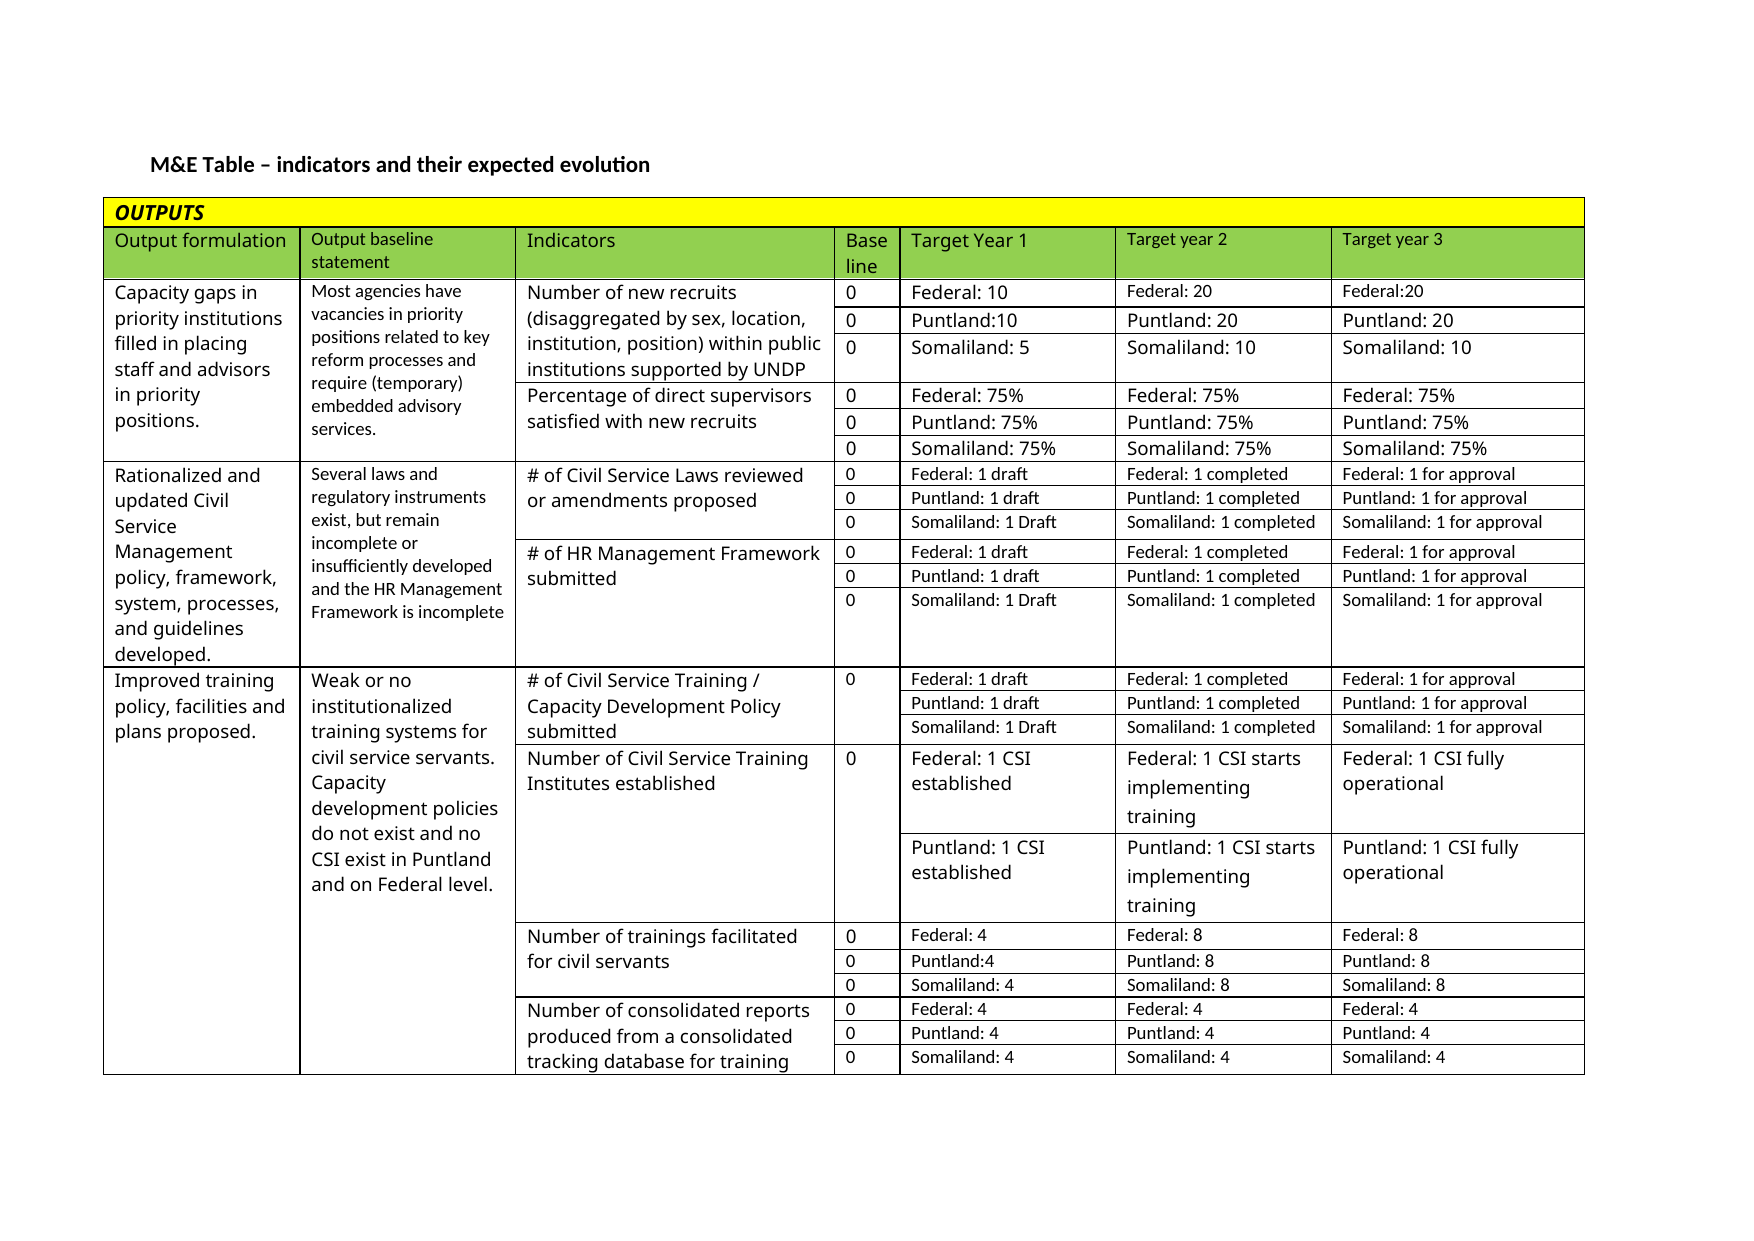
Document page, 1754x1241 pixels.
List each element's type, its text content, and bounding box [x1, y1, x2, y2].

table_cell Federal: 1 draft [901, 668, 1115, 690]
table_cell Target Year 1 [901, 228, 1115, 278]
table_cell Somaliland: 1 for approval [1332, 715, 1584, 744]
table_cell Federal: 75% [1332, 383, 1584, 408]
table_cell Federal: 75% [1116, 383, 1331, 408]
table_cell Puntland: 1 completed [1116, 486, 1331, 509]
table_cell Puntland: 4 [1332, 1021, 1584, 1044]
table_cell Federal: 20 [1116, 280, 1331, 306]
table_cell Puntland: 1 draft [901, 564, 1115, 587]
table_cell Federal: 8 [1116, 923, 1331, 948]
table_cell Number of Civil Service Training Institutes established [516, 745, 834, 922]
table_cell Puntland: 1 completed [1116, 564, 1331, 587]
table_cell Percentage of direct supervisors satisfied with new recruits [516, 383, 834, 461]
table_cell Puntland: 20 [1332, 308, 1584, 333]
table_cell Indicators [516, 228, 834, 278]
table_cell Somaliland: 75% [901, 436, 1115, 461]
table_header OUTPUTS [104, 198, 1584, 226]
table_cell Weak or no institutionalized training systems for civil service servants. Capacity development policies do not exist and no CSI exist in Puntland and on Federal level. [301, 668, 515, 1074]
table_cell Somaliland: 1 completed [1116, 715, 1331, 744]
table_cell 0 [835, 308, 899, 333]
table_cell 0 [835, 588, 899, 666]
table_cell Most agencies have vacancies in priority positions related to key reform processes and require (temporary) embedded advisory services. [301, 280, 515, 461]
table_cell 0 [835, 923, 899, 948]
table_cell Puntland: 1 CSI established [901, 834, 1115, 922]
table_cell Somaliland: 8 [1332, 974, 1584, 996]
table_cell 0 [835, 383, 899, 408]
table_cell Puntland: 4 [1116, 1021, 1331, 1044]
table_cell Somaliland: 75% [1332, 436, 1584, 461]
table_cell Federal: 1 completed [1116, 668, 1331, 690]
table_cell Several laws and regulatory instruments exist, but remain incomplete or insufficiently developed and the HR Management Framework is incomplete [301, 462, 515, 666]
table_cell 0 [835, 1045, 899, 1074]
table_cell Somaliland: 5 [901, 334, 1115, 382]
table_cell Federal: 1 for approval [1332, 668, 1584, 690]
table_cell Somaliland: 10 [1332, 334, 1584, 382]
table_cell Somaliland: 4 [901, 974, 1115, 996]
table_cell Puntland: 1 CSI starts implementing training [1116, 834, 1331, 922]
table_cell Somaliland: 1 for approval [1332, 588, 1584, 666]
table_cell Somaliland: 10 [1116, 334, 1331, 382]
table_cell Puntland: 1 draft [901, 486, 1115, 509]
table_cell Federal: 1 CSI established [901, 745, 1115, 833]
text M&E Table – indicators and their expected evolution [150, 150, 1604, 178]
table_cell Puntland: 1 for approval [1332, 564, 1584, 587]
table_cell Federal: 1 for approval [1332, 540, 1584, 563]
table_cell Puntland:4 [901, 950, 1115, 972]
table_cell 0 [835, 668, 899, 744]
table_cell 0 [835, 462, 899, 485]
table_cell Puntland: 8 [1116, 950, 1331, 972]
table_cell Somaliland: 1 Draft [901, 588, 1115, 666]
table_cell Puntland: 1 for approval [1332, 486, 1584, 509]
table_cell 0 [835, 334, 899, 382]
table_cell Output formulation [104, 228, 299, 278]
table_cell 0 [835, 280, 899, 306]
table_cell 0 [835, 1021, 899, 1044]
table_cell Number of new recruits (disaggregated by sex, location, institution, position) within public institutions supported by UNDP [516, 280, 834, 382]
table_cell Number of trainings facilitated for civil servants [516, 923, 834, 996]
table_cell Puntland:10 [901, 308, 1115, 333]
table_cell Somaliland: 1 Draft [901, 715, 1115, 744]
table_cell Rationalized and updated Civil Service Management policy, framework, system, processes, and guidelines developed. [104, 462, 299, 666]
table_cell Federal:20 [1332, 280, 1584, 306]
table_cell Puntland: 75% [901, 409, 1115, 435]
table_cell Puntland: 75% [1332, 409, 1584, 435]
table_cell 0 [835, 540, 899, 563]
table_cell 0 [835, 998, 899, 1020]
table_cell Federal: 1 CSI starts implementing training [1116, 745, 1331, 833]
table_cell 0 [835, 409, 899, 435]
table_cell Federal: 4 [901, 998, 1115, 1020]
table_cell Improved training policy, facilities and plans proposed. [104, 668, 299, 1074]
table_cell Federal: 4 [1332, 998, 1584, 1020]
table_cell Somaliland: 4 [1116, 1045, 1331, 1074]
table_cell Puntland: 1 for approval [1332, 691, 1584, 714]
table_cell Puntland: 8 [1332, 950, 1584, 972]
table_cell Federal: 8 [1332, 923, 1584, 948]
table_cell Federal: 1 completed [1116, 540, 1331, 563]
table_cell 0 [835, 974, 899, 996]
table_cell Somaliland: 4 [1332, 1045, 1584, 1074]
table_cell Federal: 4 [1116, 998, 1331, 1020]
table_cell Somaliland: 4 [901, 1045, 1115, 1074]
table_cell Output baseline statement [301, 228, 515, 278]
table_cell Federal: 1 CSI fully operational [1332, 745, 1584, 833]
table_cell Somaliland: 75% [1116, 436, 1331, 461]
table_cell Puntland: 75% [1116, 409, 1331, 435]
table_cell Baseline [835, 228, 899, 278]
table_cell # of HR Management Framework submitted [516, 540, 834, 666]
table_cell Federal: 1 draft [901, 462, 1115, 485]
table_cell 0 [835, 436, 899, 461]
table_cell 0 [835, 950, 899, 972]
table_cell Puntland: 1 CSI fully operational [1332, 834, 1584, 922]
table_cell Somaliland: 1 for approval [1332, 510, 1584, 539]
table_cell # of Civil Service Training / Capacity Development Policy submitted [516, 668, 834, 744]
table_cell Target year 2 [1116, 228, 1331, 278]
table_cell Federal: 75% [901, 383, 1115, 408]
table_cell Target year 3 [1332, 228, 1584, 278]
table_cell 0 [835, 745, 899, 922]
table_cell Somaliland: 1 Draft [901, 510, 1115, 539]
table_cell Puntland: 20 [1116, 308, 1331, 333]
table_cell Capacity gaps in priority institutions filled in placing staff and advisors in priority positions. [104, 280, 299, 461]
table_cell Federal: 1 for approval [1332, 462, 1584, 485]
table_cell Federal: 1 completed [1116, 462, 1331, 485]
table_cell Somaliland: 8 [1116, 974, 1331, 996]
table_cell 0 [835, 486, 899, 509]
table_cell Somaliland: 1 completed [1116, 510, 1331, 539]
table_cell Number of consolidated reports produced from a consolidated tracking database for training provided to civil servants [516, 998, 834, 1074]
table_cell 0 [835, 564, 899, 587]
table_cell Federal: 10 [901, 280, 1115, 306]
table_cell Somaliland: 1 completed [1116, 588, 1331, 666]
table_cell 0 [835, 510, 899, 539]
table_cell # of Civil Service Laws reviewed or amendments proposed [516, 462, 834, 539]
table_cell Puntland: 4 [901, 1021, 1115, 1044]
table_cell Puntland: 1 completed [1116, 691, 1331, 714]
table_cell Federal: 4 [901, 923, 1115, 948]
table_cell Puntland: 1 draft [901, 691, 1115, 714]
table_cell Federal: 1 draft [901, 540, 1115, 563]
